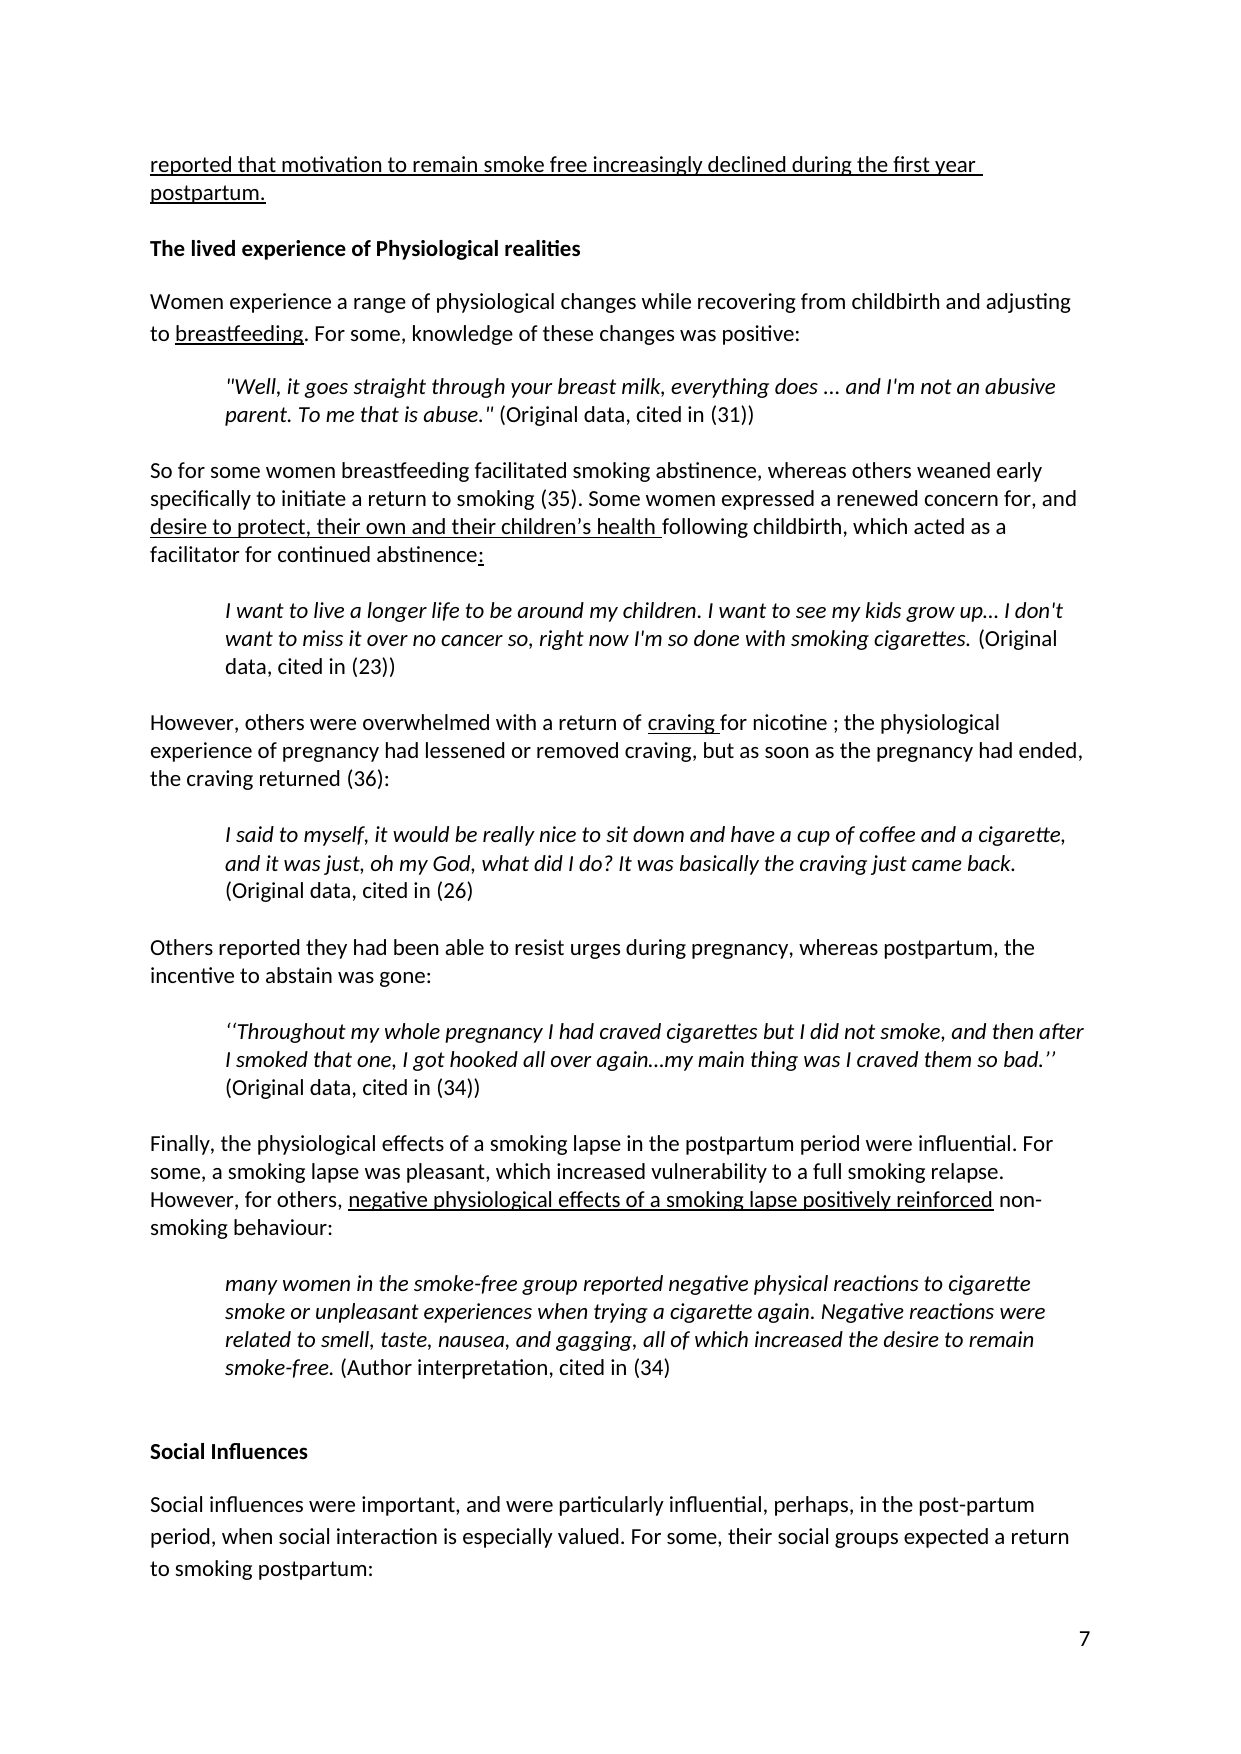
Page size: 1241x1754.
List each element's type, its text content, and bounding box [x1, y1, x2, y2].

text The lived experience of Physiological realities [150, 234, 1090, 262]
text So for some women breastfeeding facilitated smoking abstinence, whereas others weaned early specifically to initiate a return to smoking (35). Some women expressed a renewed concern for, and desire to protect, their own and their children’s health following childbirth, which acted as a facilitator for continued abstinence: [150, 456, 1090, 568]
text Others reported they had been able to resist urges during pregnancy, whereas postpartum, the incentive to abstain was gone: [150, 933, 1090, 989]
text Finally, the physiological effects of a smoking lapse in the postpartum period were influential. For some, a smoking lapse was pleasant, which increased vulnerability to a full smoking relapse. However, for others, negative physiological effects of a smoking lapse positively reinforced non-smoking behaviour: [150, 1129, 1090, 1241]
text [150, 150, 1090, 206]
text many women in the smoke-free group reported negative physical reactions to cigarette smoke or unpleasant experiences when trying a cigarette again. Negative reactions were related to smell, taste, nausea, and gagging, all of which increased the desire to remain smoke-free. (Author interpretation, cited in (34) [225, 1269, 1090, 1381]
text ‘‘Throughout my whole pregnancy I had craved cigarettes but I did not smoke, and then after I smoked that one, I got hooked all over again…my main thing was I craved them so bad.’’ (Original data, cited in (34)) [225, 1017, 1090, 1101]
text "Well, it goes straight through your breast milk, everything does ... and I'm not an abusive parent. To me that is abuse." (Original data, cited in (31)) [225, 372, 1090, 428]
text I said to myself, it would be really nice to sit down and have a cup of coffee and a cigarette, and it was just, oh my God, what did I do? It was basically the craving just came back. (Original data, cited in (26) [225, 821, 1090, 905]
text However, others were overwhelmed with a return of craving for nicotine ; the physiological experience of pregnancy had lessened or removed craving, but as soon as the pregnancy had ended, the craving returned (36): [150, 708, 1090, 793]
text Social Influences [150, 1437, 1090, 1465]
text I want to live a longer life to be around my children. I want to see my kids grow up… I don't want to miss it over no cancer so, right now I'm so done with smoking cigarettes. (Original data, cited in (23)) [225, 596, 1090, 681]
text Social influences were important, and were particularly influential, perhaps, in the post-partum period, when social interaction is especially valued. For some, their social groups expected a return to smoking postpartum: [150, 1490, 1090, 1582]
text Women experience a range of physiological changes while recovering from childbirth and adjusting to breastfeeding. For some, knowledge of these changes was positive: [150, 287, 1090, 347]
